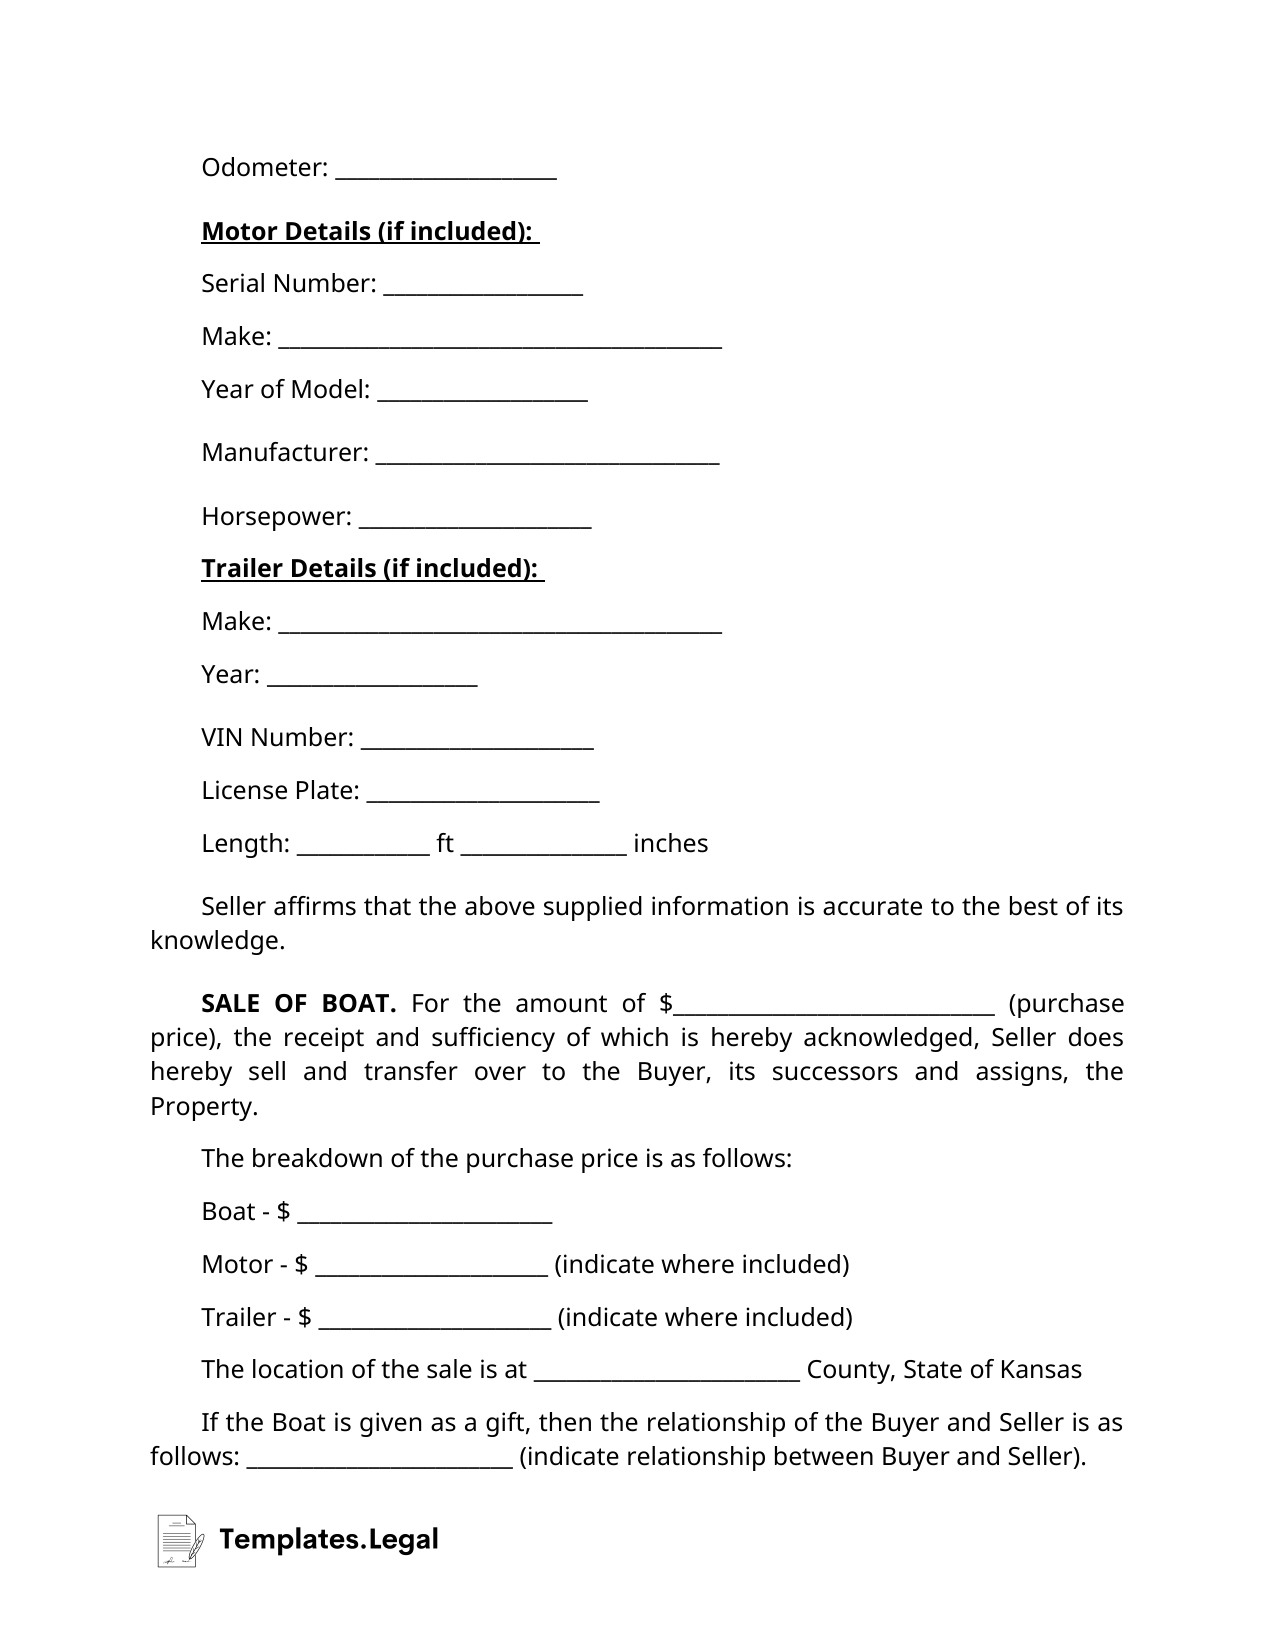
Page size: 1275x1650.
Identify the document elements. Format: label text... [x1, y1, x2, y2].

text Make: ________________________________________ [150, 319, 1125, 353]
text Year: ___________________ [150, 657, 1125, 691]
text The breakdown of the purchase price is as follows: [150, 1141, 1125, 1175]
text Motor - $ _____________________ (indicate where included) [150, 1247, 1125, 1281]
text Length: ____________ ft _______________ inches [150, 825, 1125, 859]
text If the Boat is given as a gift, then the relationship of the Buyer and Seller is as follows: ________________________ (indicate relationship between Buyer and Seller). [150, 1405, 1125, 1473]
text VIN Number: _____________________ [150, 720, 1125, 754]
text Year of Model: ___________________ [150, 372, 1125, 406]
text Motor Details (if included): [150, 213, 1125, 247]
text License Plate: _____________________ [150, 773, 1125, 807]
picture [150, 1507, 445, 1575]
text Boat - $ _______________________ [150, 1194, 1125, 1228]
text Make: ________________________________________ [150, 604, 1125, 638]
text Serial Number: __________________ [150, 266, 1125, 300]
text SALE OF BOAT. For the amount of $_____________________________ (purchase price), the receipt and sufficiency of which is hereby acknowledged, Seller does hereby sell and transfer over to the Buyer, its successors and assigns, the Property. [150, 986, 1125, 1122]
text Seller affirms that the above supplied information is accurate to the best of its knowledge. [150, 889, 1125, 957]
text Horsepower: _____________________ [150, 498, 1125, 532]
text Manufacturer: _______________________________ [150, 435, 1125, 469]
text Trailer - $ _____________________ (indicate where included) [150, 1299, 1125, 1333]
text Odometer: ____________________ [150, 150, 1125, 184]
text Trailer Details (if included): [150, 551, 1125, 585]
text The location of the sale is at ________________________ County, State of Kansas [150, 1352, 1125, 1386]
